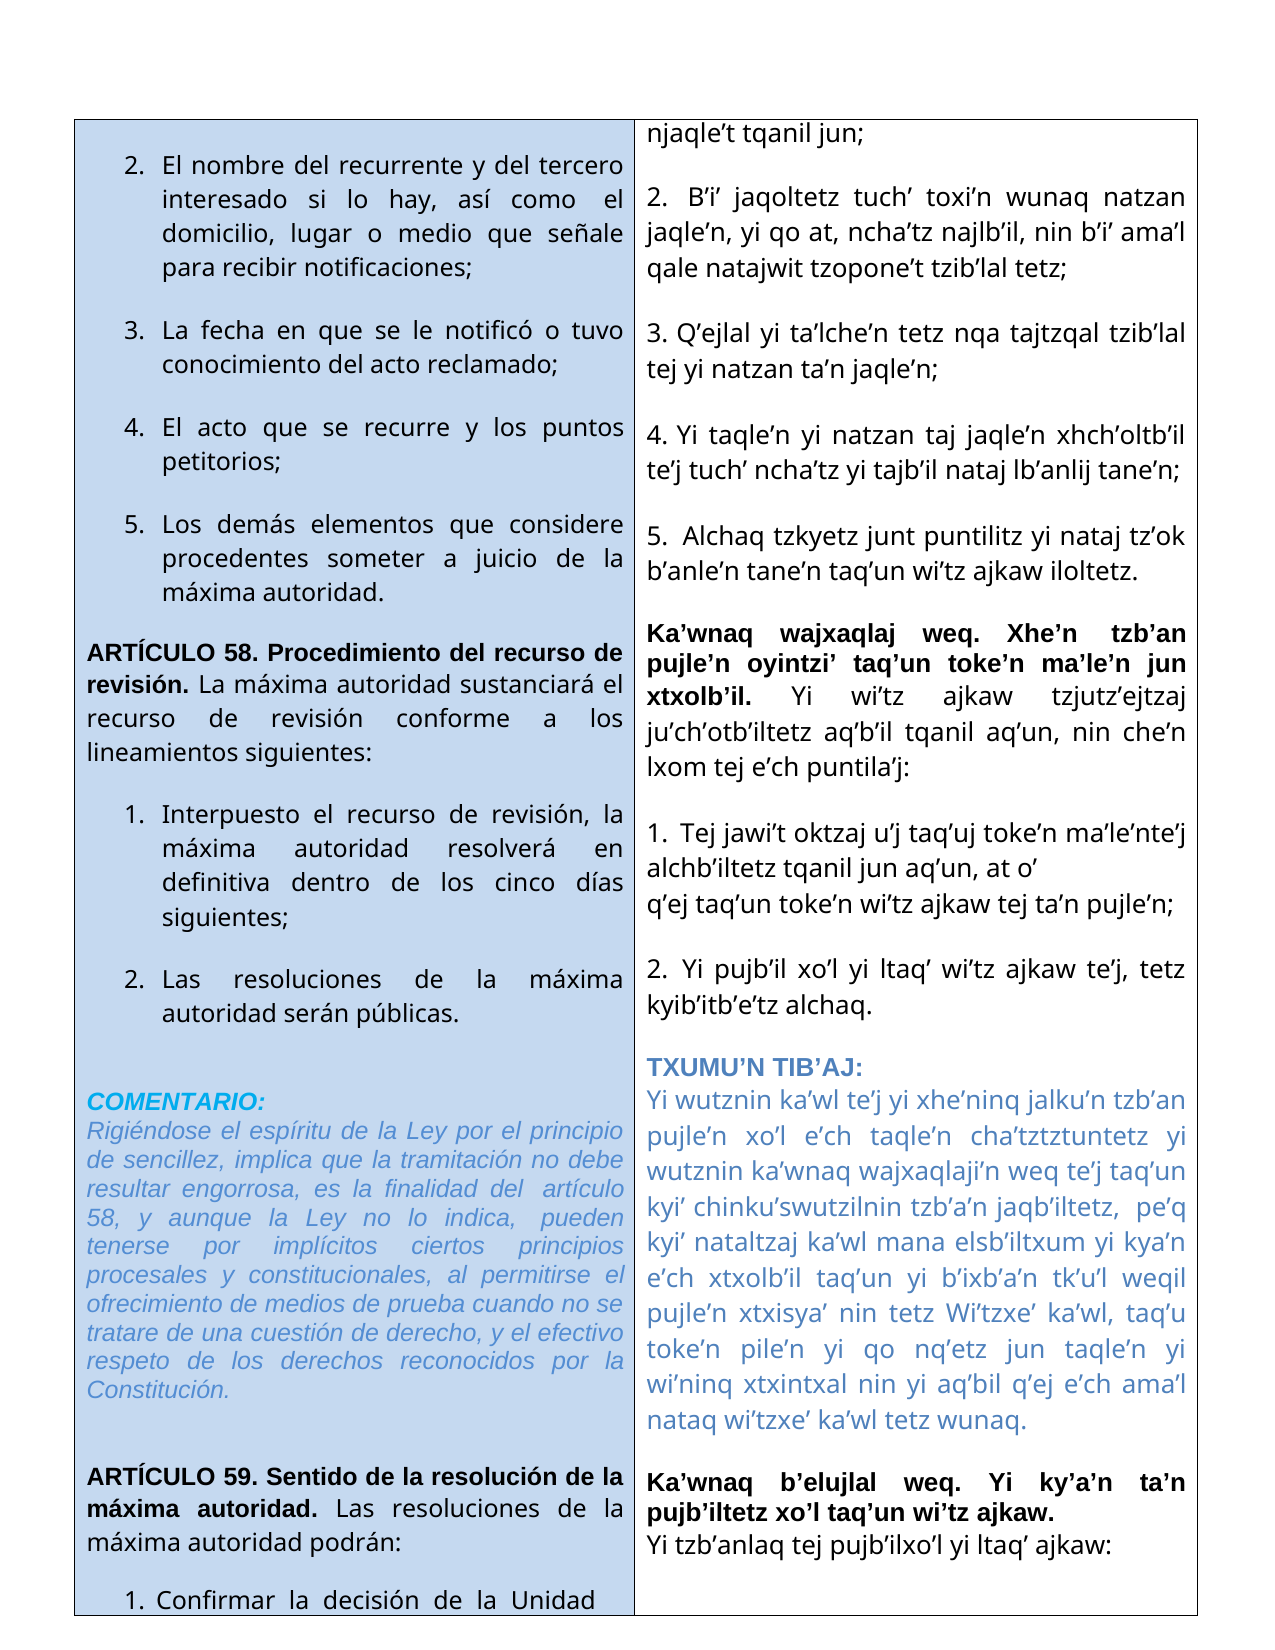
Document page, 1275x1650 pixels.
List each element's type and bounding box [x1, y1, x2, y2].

table_header [635, 120, 1197, 1615]
table_header [75, 120, 634, 1615]
